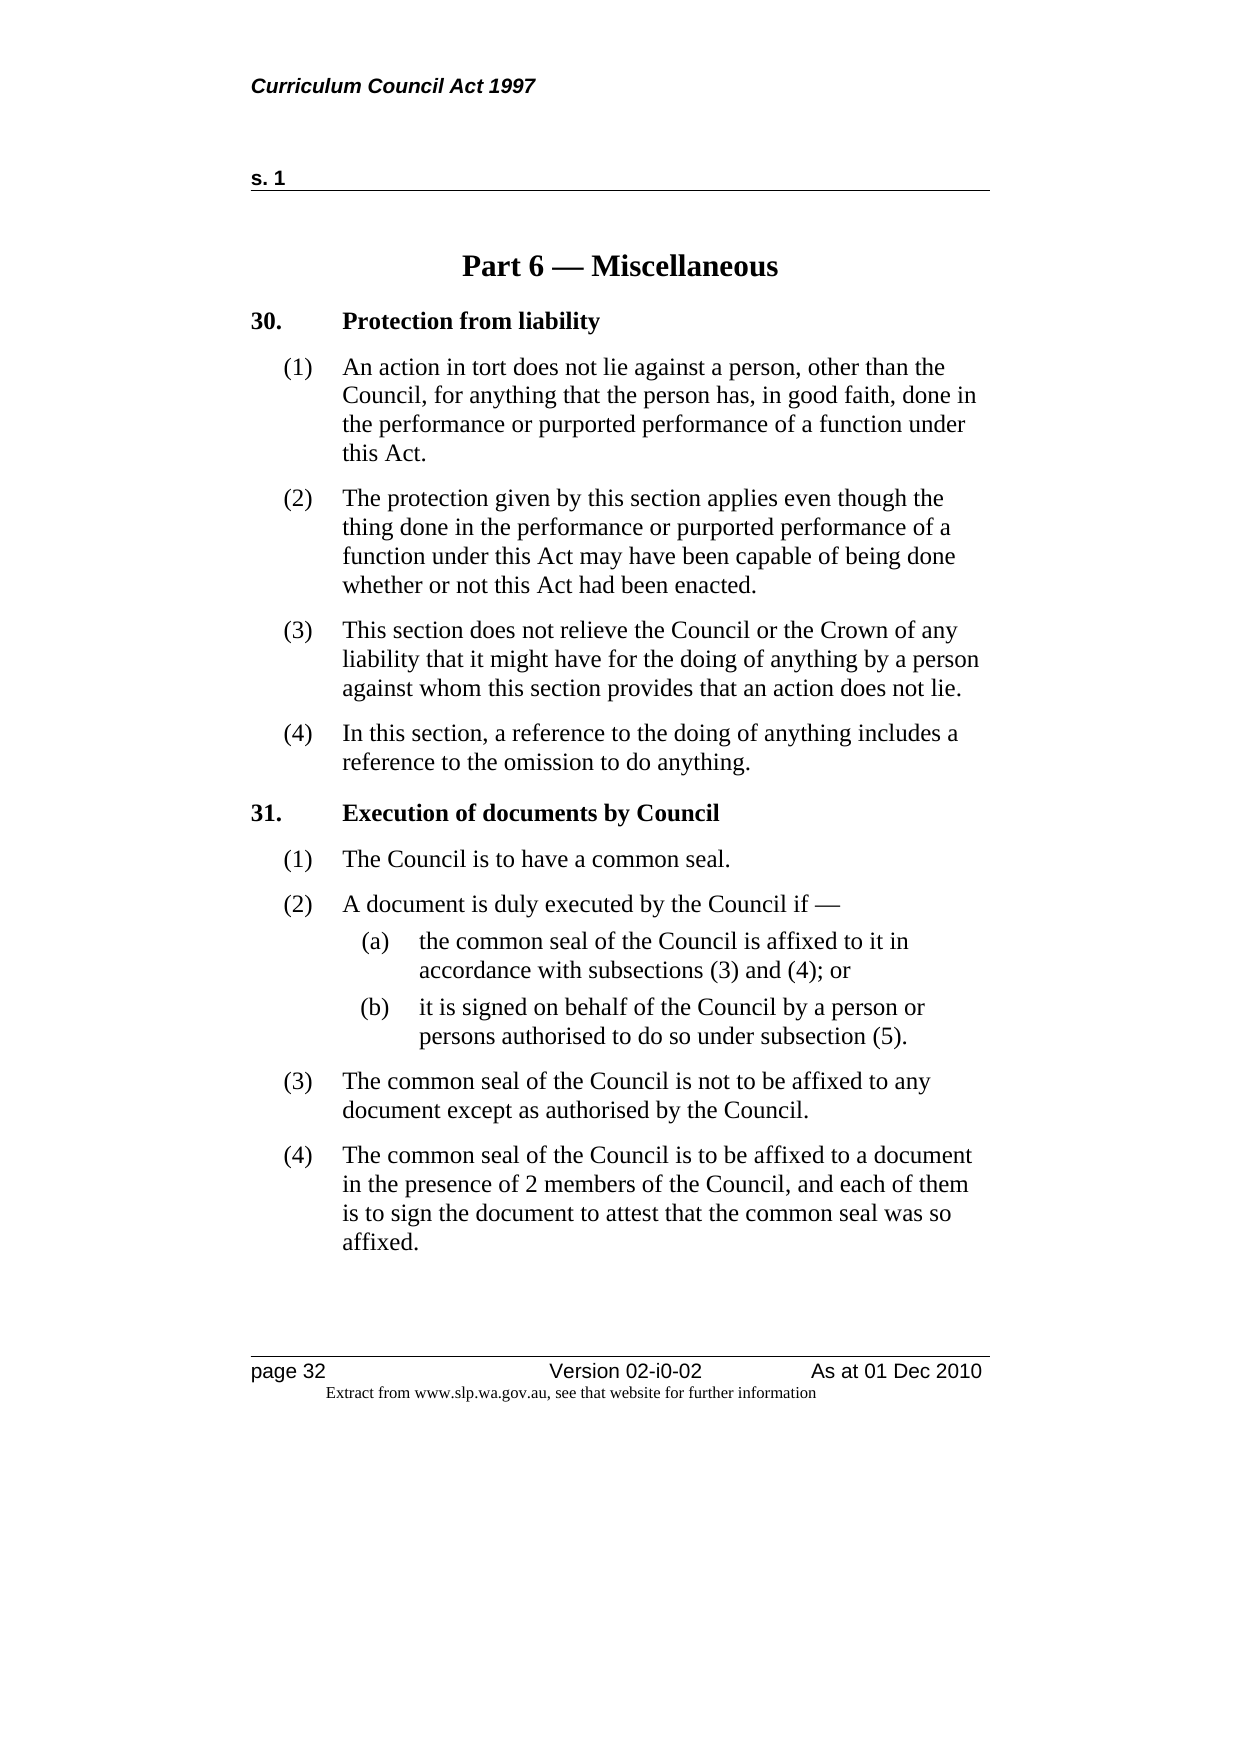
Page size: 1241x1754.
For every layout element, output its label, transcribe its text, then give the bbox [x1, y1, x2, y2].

subtitle 30. Protection from liability [251, 306, 990, 335]
text (4) In this section, a reference to the doing of anything includes a reference to the omission to do anything. [251, 718, 990, 776]
text (b) it is signed on behalf of the Council by a person or persons authorised to do so under subsection (5). [251, 992, 990, 1050]
text (4) The common seal of the Council is to be affixed to a document in the presence of 2 members of the Council, and each of them is to sign the document to attest that the common seal was so affixed. [251, 1141, 990, 1256]
text (2) A document is duly executed by the Council if — [251, 889, 990, 918]
text (3) The common seal of the Council is not to be affixed to any document except as authorised by the Council. [251, 1066, 990, 1124]
subtitle Part 6 — Miscellaneous [251, 247, 990, 283]
text (a) the common seal of the Council is affixed to it in accordance with subsections (3) and (4); or [251, 926, 990, 984]
text (3) This section does not relieve the Council or the Crown of any liability that it might have for the doing of anything by a person against whom this section provides that an action does not lie. [251, 615, 990, 701]
text (1) The Council is to have a common seal. [251, 844, 990, 873]
text (1) An action in tort does not lie against a person, other than the Council, for anything that the person has, in good faith, done in the performance or purported performance of a function under this Act. [251, 352, 990, 467]
text (2) The protection given by this section applies even though the thing done in the performance or purported performance of a function under this Act may have been capable of being done whether or not this Act had been enacted. [251, 483, 990, 598]
subtitle 31. Execution of documents by Council [251, 798, 990, 827]
